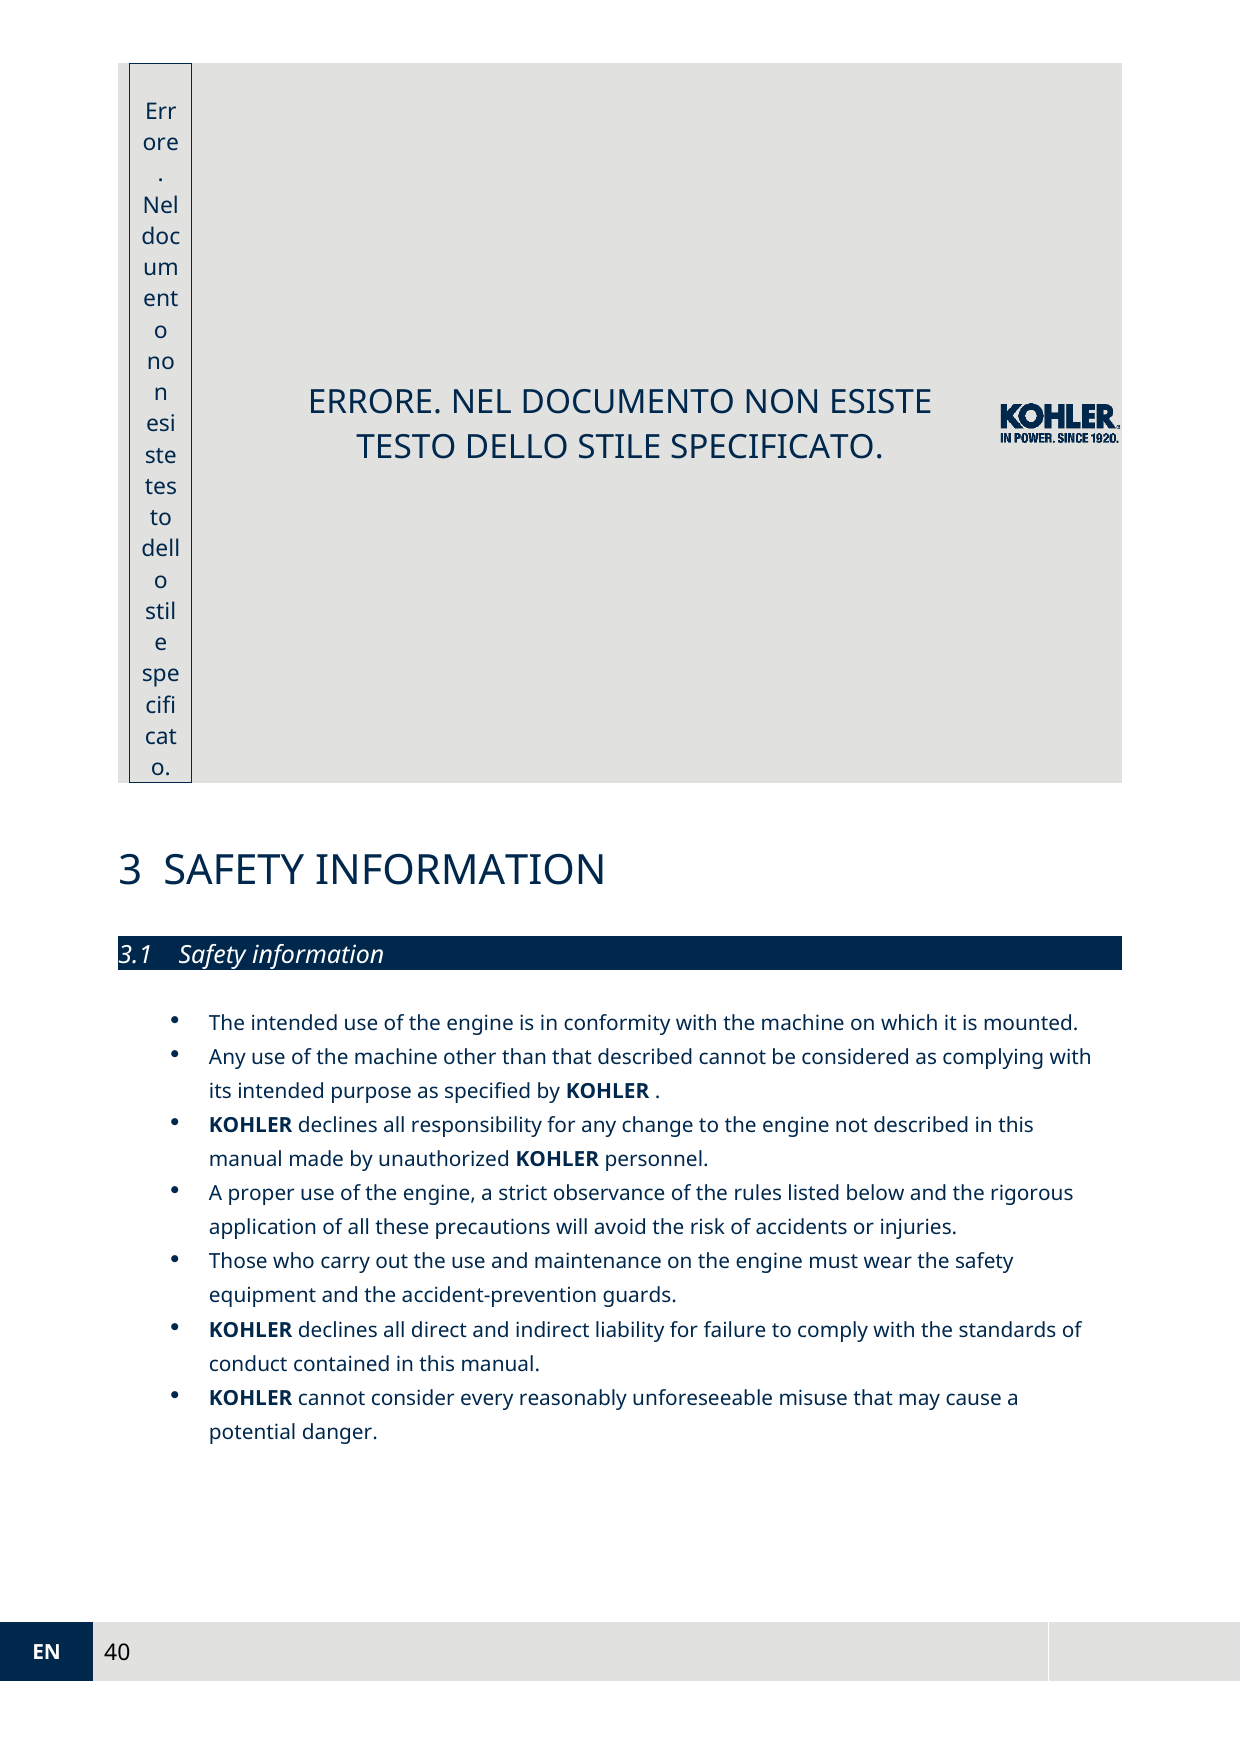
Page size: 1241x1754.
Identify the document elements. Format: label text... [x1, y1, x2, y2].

table_header The intended use of the engine is in conformity with the machine on which it is mounted. Any use of the machine other than that described cannot be considered as complying with its intended purpose as specified by KOHLER . KOHLER declines all responsibility for any change to the engine not described in this manual made by unauthorized KOHLER personnel. A proper use of the engine, a strict observance of the rules listed below and the rigorous application of all these precautions will avoid the risk of accidents or injuries. Those who carry out the use and maintenance on the engine must wear the safety equipment and the accident-prevention guards. KOHLER declines all direct and indirect liability for failure to comply with the standards of conduct contained in this manual. KOHLER cannot consider every reasonably unforeseeable misuse that may cause a potential danger. [118, 990, 1122, 1463]
subtitle Safety information [118, 840, 1122, 896]
subtitle Safety information [118, 936, 1122, 970]
picture [1000, 403, 1121, 443]
